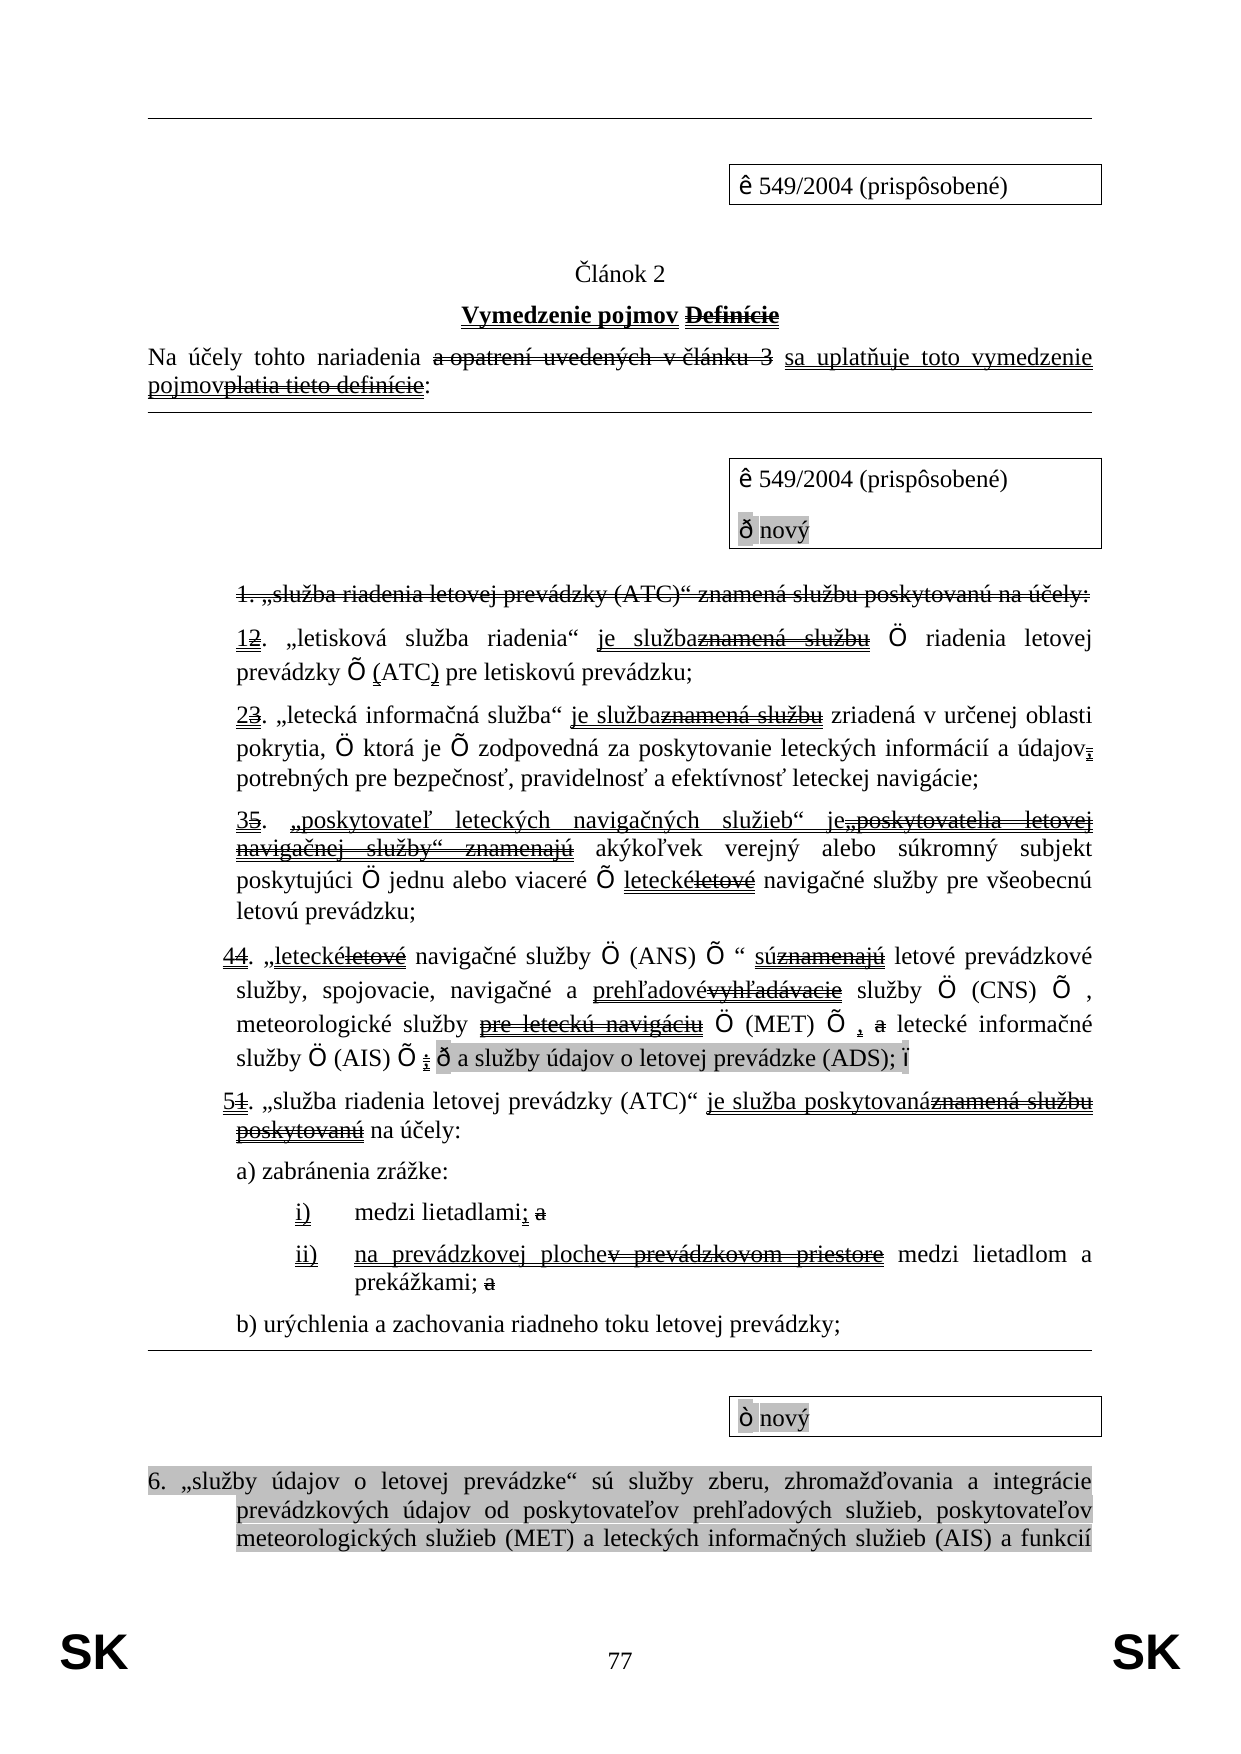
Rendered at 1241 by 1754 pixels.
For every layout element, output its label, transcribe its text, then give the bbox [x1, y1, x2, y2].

text 44. „leteckéletové navigačné služby Ö (ANS) Õ “ súznamenajú letové prevádzkové služby, spojovacie, navigačné a prehľadovévyhľadávacie služby Ö (CNS) Õ , meteorologické služby pre leteckú navigáciu Ö (MET) Õ , a letecké informačné služby Ö (AIS) Õ ; ð a služby údajov o letovej prevádzke (ADS); ï [223, 937, 1092, 1074]
text Článok 2 [148, 259, 1092, 288]
text ii) na prevádzkovej plochev prevádzkovom priestore medzi lietadlom a prekážkami; a [295, 1239, 1092, 1296]
text ð nový [730, 509, 1101, 548]
text 35. „poskytovateľ leteckých navigačných služieb“ je„poskytovatelia letovej navigačnej služby“ znamenajú akýkoľvek verejný alebo súkromný subjekt poskytujúci Ö jednu alebo viaceré Õ leteckéletové navigačné služby pre všeobecnú letovú prevádzku; [148, 805, 1092, 925]
text Na účely tohto nariadenia a opatrení uvedených v článku 3 sa uplatňuje toto vymedzenie pojmovplatia tieto definície: [148, 342, 1092, 399]
text 12. „letisková služba riadenia“ je službaznamená službu Ö riadenia letovej prevádzky Õ (ATC) pre letiskovú prevádzku; [148, 620, 1092, 688]
text ò nový [730, 1397, 1101, 1436]
text i) medzi lietadlami; a [295, 1197, 1092, 1226]
text 51. „služba riadenia letovej prevádzky (ATC)“ je služba poskytovanáznamená službu poskytovanú na účely: [223, 1086, 1092, 1144]
text Vymedzenie pojmov Definície [148, 300, 1092, 329]
text 23. „letecká informačná služba“ je službaznamená službu zriadená v určenej oblasti pokrytia, Ö ktorá je Õ zodpovedná za poskytovanie leteckých informácií a údajov, potrebných pre bezpečnosť, pravidelnosť a efektívnosť leteckej navigácie; [148, 701, 1092, 792]
text b) urýchlenia a zachovania riadneho toku letovej prevádzky; [236, 1309, 1092, 1337]
text ê 549/2004 (prispôsobené) [730, 165, 1101, 204]
text 1. „služba riadenia letovej prevádzky (ATC)“ znamená službu poskytovanú na účely: [148, 579, 1092, 607]
text ê 549/2004 (prispôsobené) [730, 459, 1101, 495]
text a) zabránenia zrážke: [236, 1156, 1092, 1185]
